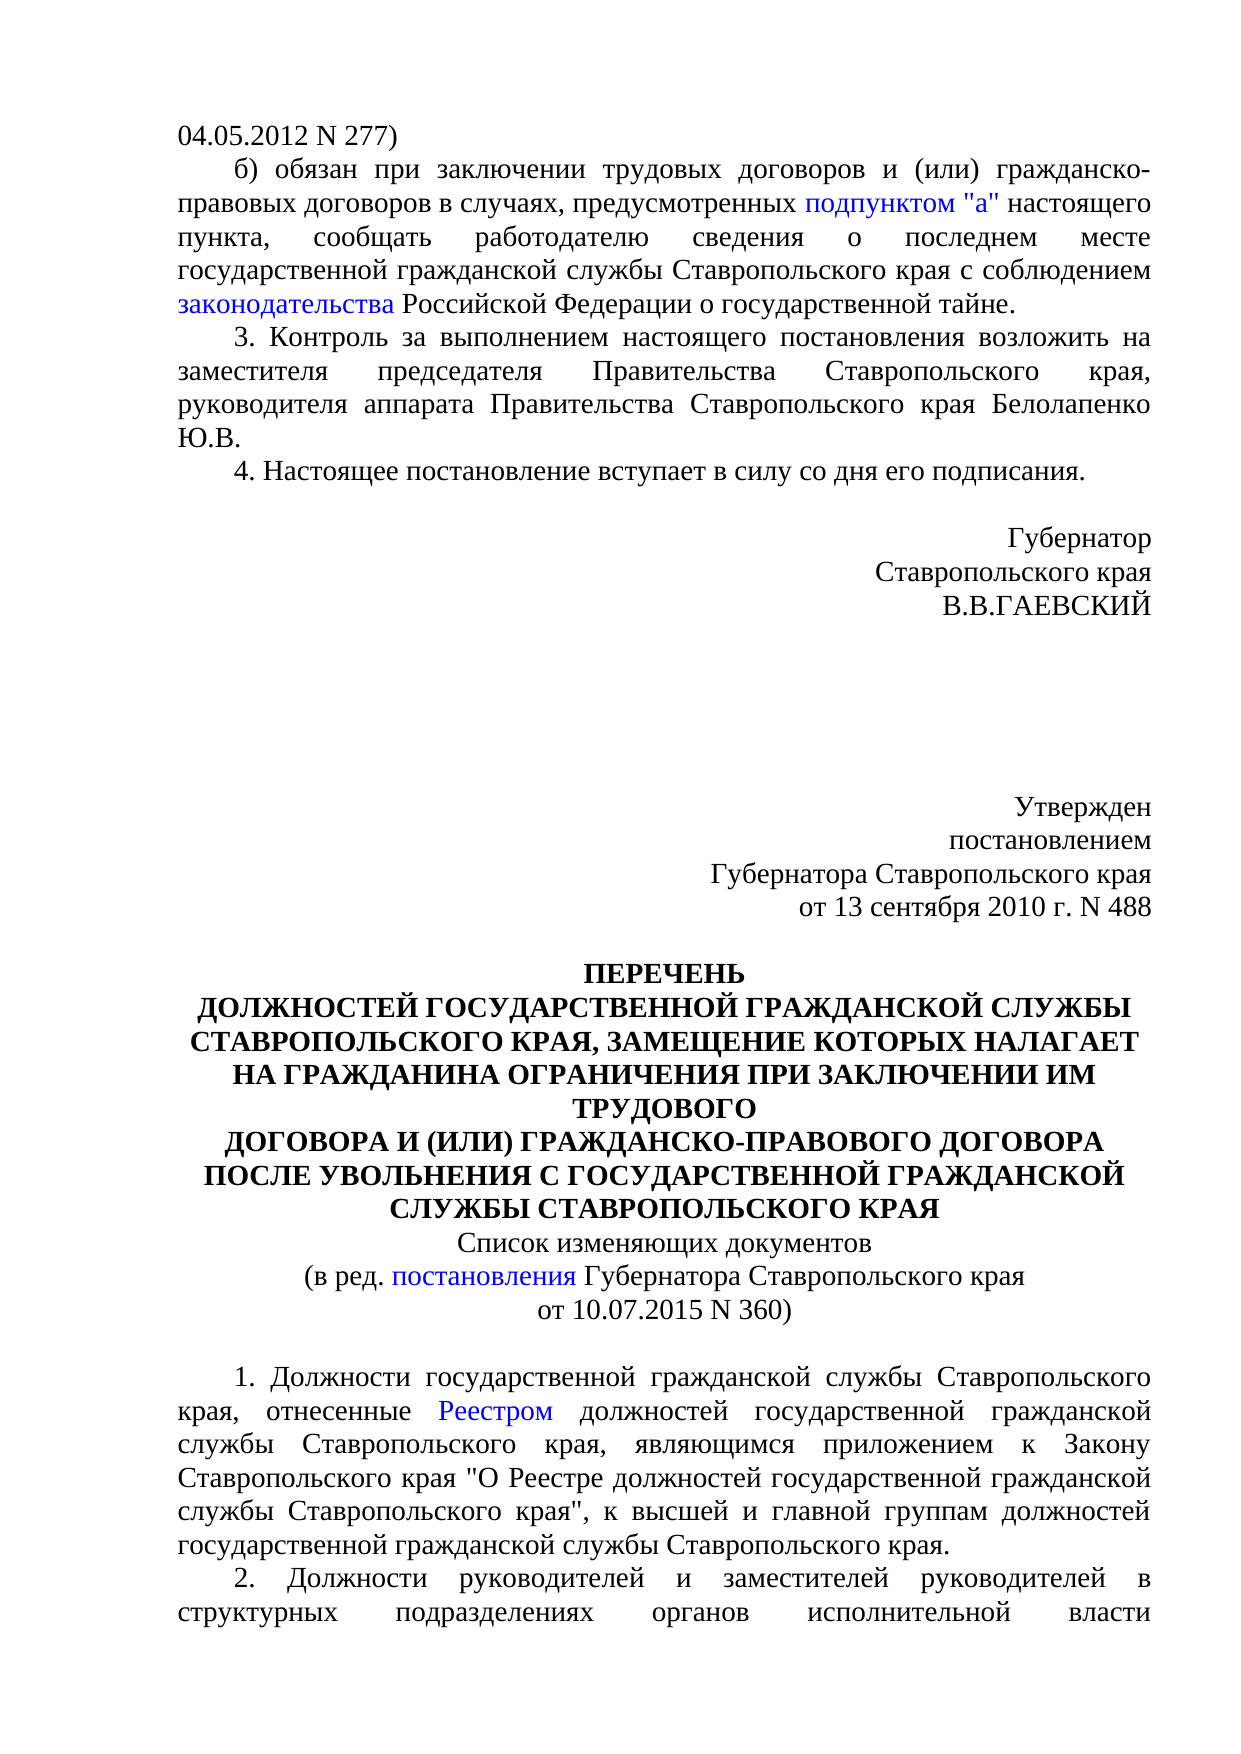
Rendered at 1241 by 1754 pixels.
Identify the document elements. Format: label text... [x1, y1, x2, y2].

title ДОГОВОРА И (ИЛИ) ГРАЖДАНСКО-ПРАВОВОГО ДОГОВОРА [177, 1124, 1152, 1158]
text 4. Настоящее постановление вступает в силу со дня его подписания. [177, 453, 1152, 487]
title СЛУЖБЫ СТАВРОПОЛЬСКОГО КРАЯ [177, 1191, 1152, 1225]
text от 13 сентября 2010 г. N 488 [177, 889, 1152, 923]
text Утвержден [177, 789, 1152, 822]
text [177, 118, 1152, 152]
title ПЕРЕЧЕНЬ [177, 957, 1152, 990]
text от 10.07.2015 N 360) [177, 1292, 1152, 1326]
text Список изменяющих документов [177, 1225, 1152, 1258]
text (в ред. постановления Губернатора Ставропольского края [177, 1258, 1152, 1292]
title СТАВРОПОЛЬСКОГО КРАЯ, ЗАМЕЩЕНИЕ КОТОРЫХ НАЛАГАЕТ [177, 1024, 1152, 1057]
text 3. Контроль за выполнением настоящего постановления возложить на заместителя председателя Правительства Ставропольского края, руководителя аппарата Правительства Ставропольского края Белолапенко Ю.В. [177, 319, 1152, 453]
text Губернатор [177, 521, 1152, 554]
text постановлением [177, 822, 1152, 856]
text Губернатора Ставропольского края [177, 856, 1152, 889]
title НА ГРАЖДАНИНА ОГРАНИЧЕНИЯ ПРИ ЗАКЛЮЧЕНИИ ИМ ТРУДОВОГО [177, 1057, 1152, 1124]
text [177, 1560, 1152, 1627]
text В.В.ГАЕВСКИЙ [177, 588, 1152, 621]
text б) обязан при заключении трудовых договоров и (или) гражданско-правовых договоров в случаях, предусмотренных подпунктом "а" настоящего пункта, сообщать работодателю сведения о последнем месте государственной гражданской службы Ставропольского края с соблюдением законодательства Российской Федерации о государственной тайне. [177, 152, 1152, 319]
text Ставропольского края [177, 554, 1152, 588]
title ПОСЛЕ УВОЛЬНЕНИЯ С ГОСУДАРСТВЕННОЙ ГРАЖДАНСКОЙ [177, 1158, 1152, 1191]
title ДОЛЖНОСТЕЙ ГОСУДАРСТВЕННОЙ ГРАЖДАНСКОЙ СЛУЖБЫ [177, 990, 1152, 1024]
text 1. Должности государственной гражданской службы Ставропольского края, отнесенные Реестром должностей государственной гражданской службы Ставропольского края, являющимся приложением к Закону Ставропольского края "О Реестре должностей государственной гражданской службы Ставропольского края", к высшей и главной группам должностей государственной гражданской службы Ставропольского края. [177, 1359, 1152, 1560]
